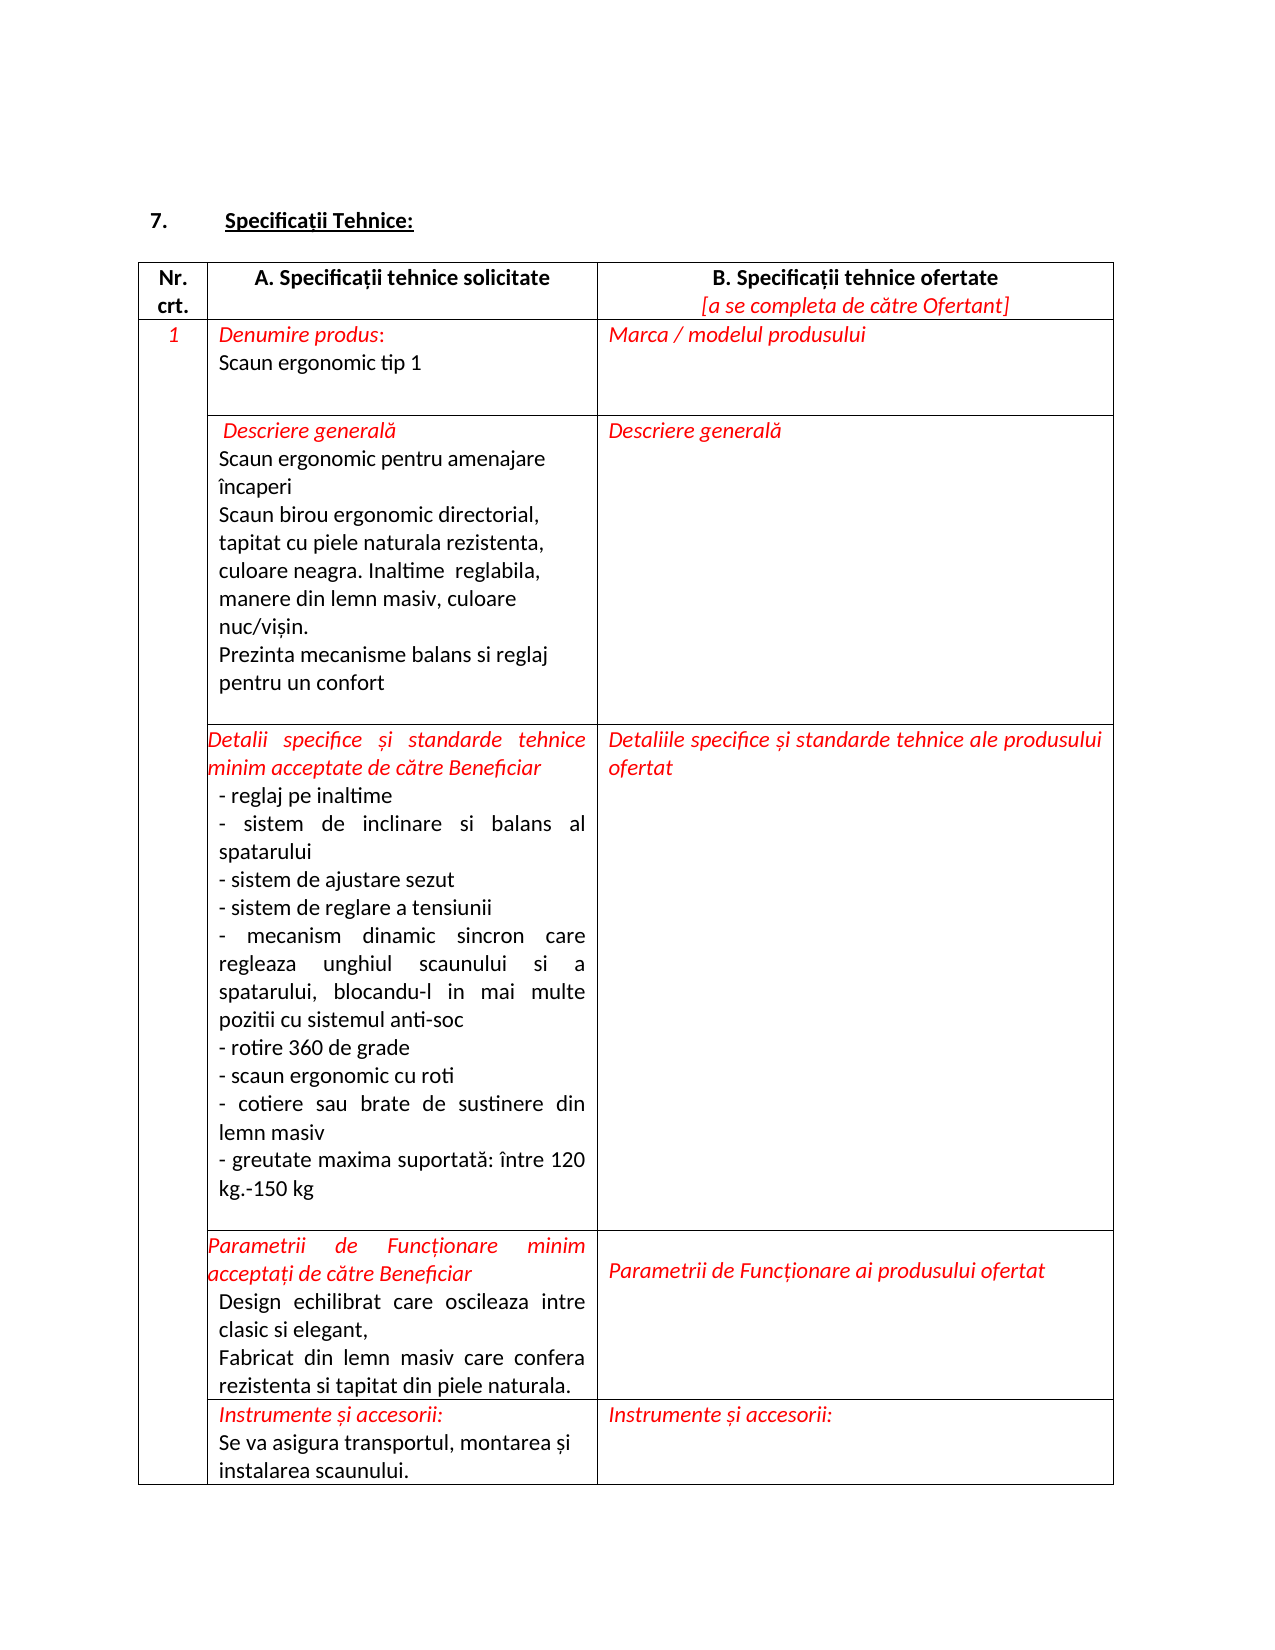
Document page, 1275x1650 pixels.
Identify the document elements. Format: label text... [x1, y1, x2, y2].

table_cell Parametrii de Funcţionare ai produsului ofertat [598, 1231, 1113, 1399]
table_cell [208, 1400, 597, 1484]
table_cell Descriere generală [598, 416, 1113, 724]
table_cell Marca / modelul produsului [598, 320, 1113, 415]
table_cell 1 [139, 320, 207, 1484]
table_cell Parametrii de Funcţionare minim acceptaţi de către Beneficiar Design echilibrat care oscileaza intre clasic si elegant, Fabricat din lemn masiv care confera rezistenta si tapitat din piele naturala. [208, 1231, 597, 1399]
table_header Nr. crt. [139, 263, 207, 319]
text 7. Specificaţii Tehnice: [150, 206, 1125, 234]
table_cell Detaliile specifice şi standarde tehnice ale produsului ofertat [598, 725, 1113, 1230]
table_cell Descriere generală Scaun ergonomic pentru amenajare încaperi Scaun birou ergonomic directorial, tapitat cu piele naturala rezistenta, culoare neagra. Inaltime reglabila, manere din lemn masiv, culoare nuc/vișin. Prezinta mecanisme balans si reglaj pentru un confort [208, 416, 597, 724]
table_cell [598, 1400, 1113, 1484]
table_header B. Specificații tehnice ofertate [a se completa de către Ofertant] [598, 263, 1113, 319]
table_cell Detalii specifice şi standarde tehnice minim acceptate de către Beneficiar - reglaj pe inaltime - sistem de inclinare si balans al spatarului - sistem de ajustare sezut - sistem de reglare a tensiunii - mecanism dinamic sincron care regleaza unghiul scaunului si a spatarului, blocandu-l in mai multe pozitii cu sistemul anti-soc - rotire 360 de grade - scaun ergonomic cu roti - cotiere sau brate de sustinere din lemn masiv - greutate maxima suportată: între 120 kg.-150 kg [208, 725, 597, 1230]
table_cell Denumire produs: Scaun ergonomic tip 1 [208, 320, 597, 415]
table_header A. Specificații tehnice solicitate [208, 263, 597, 319]
